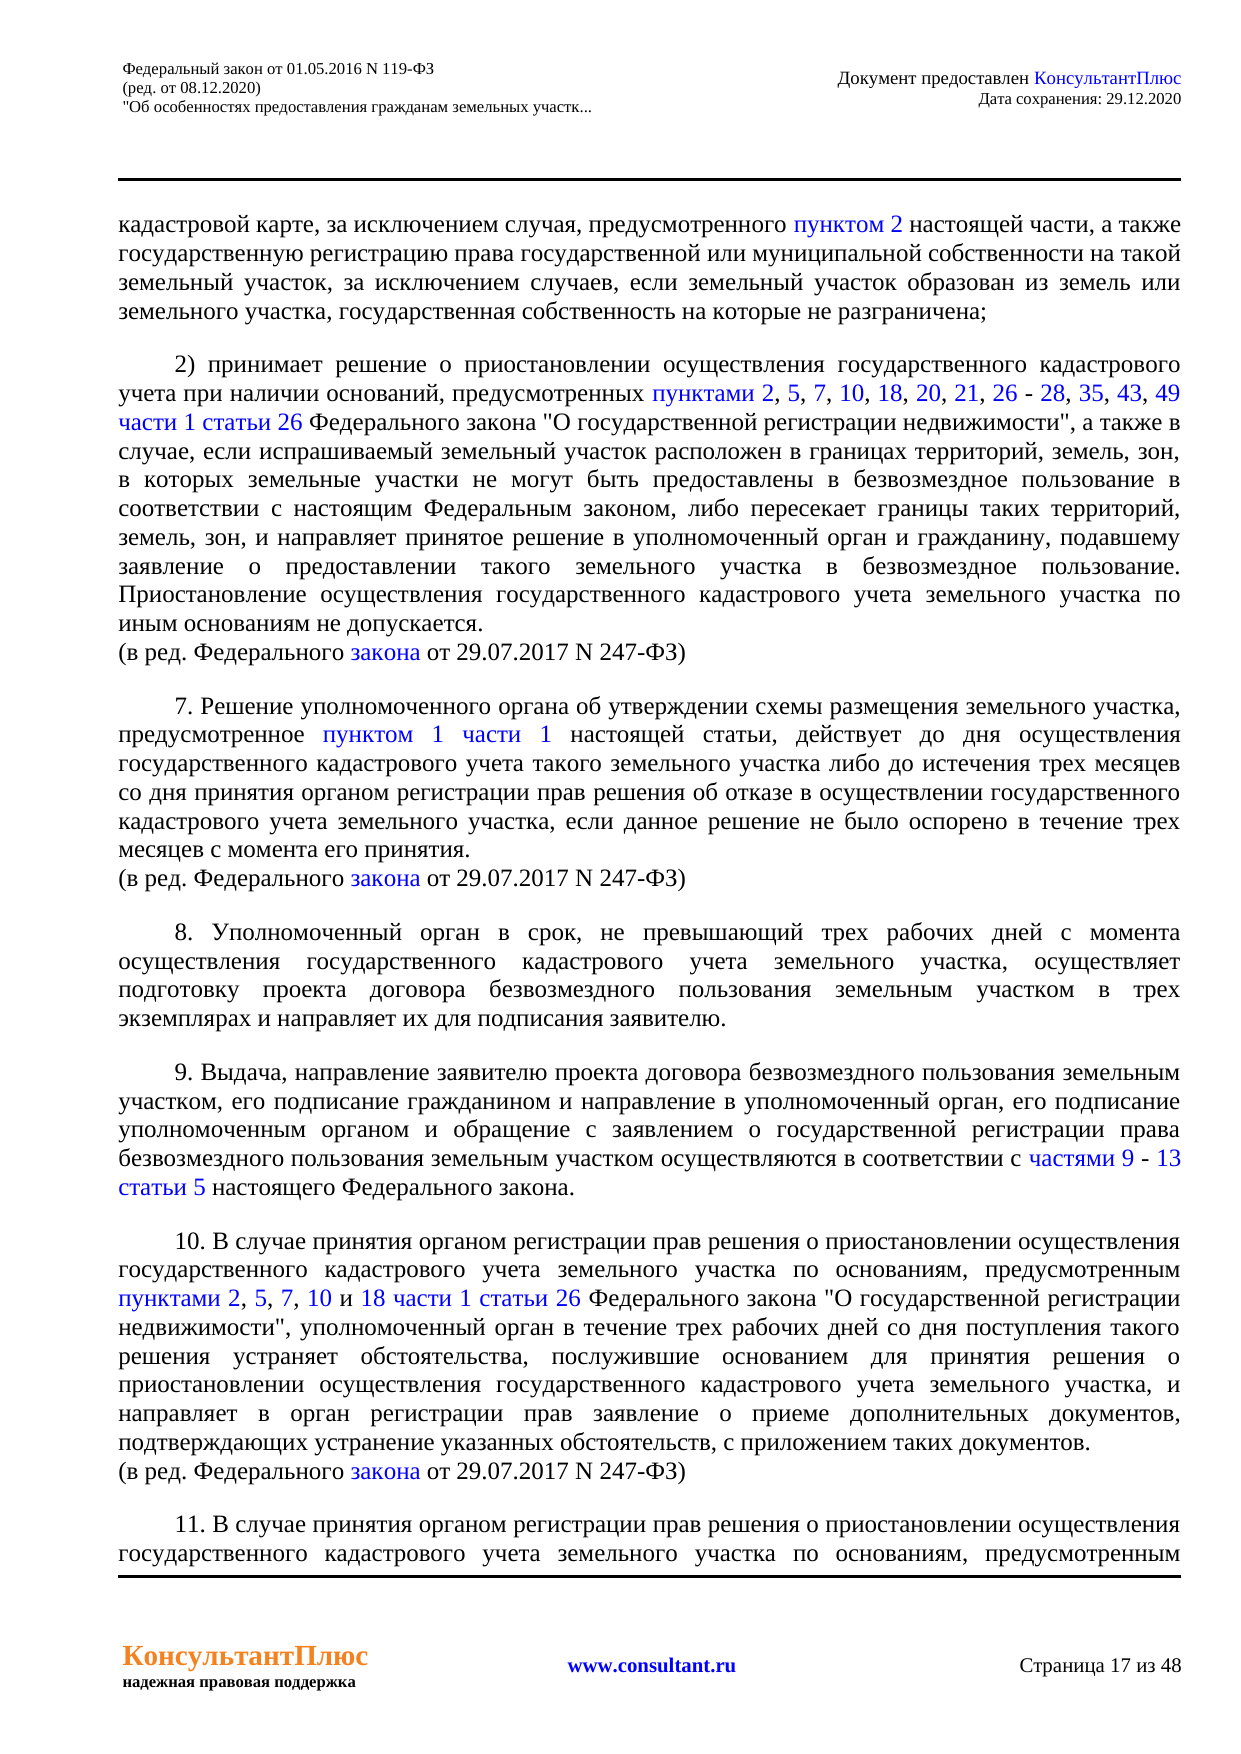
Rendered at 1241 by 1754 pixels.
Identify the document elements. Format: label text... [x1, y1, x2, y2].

text 10. В случае принятия органом регистрации прав решения о приостановлении осуществления государственного кадастрового учета земельного участка по основаниям, предусмотренным пунктами 2, 5, 7, 10 и 18 части 1 статьи 26 Федерального закона "О государственной регистрации недвижимости", уполномоченный орган в течение трех рабочих дней со дня поступления такого решения устраняет обстоятельства, послужившие основанием для принятия решения о приостановлении осуществления государственного кадастрового учета земельного участка, и направляет в орган регистрации прав заявление о приеме дополнительных документов, подтверждающих устранение указанных обстоятельств, с приложением таких документов. [118, 1226, 1181, 1456]
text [118, 1509, 1181, 1567]
text (в ред. Федерального закона от 29.07.2017 N 247-ФЗ) [118, 637, 1181, 666]
text (в ред. Федерального закона от 29.07.2017 N 247-ФЗ) [118, 1456, 1181, 1484]
text (в ред. Федерального закона от 29.07.2017 N 247-ФЗ) [118, 863, 1181, 892]
text 7. Решение уполномоченного органа об утверждении схемы размещения земельного участка, предусмотренное пунктом 1 части 1 настоящей статьи, действует до дня осуществления государственного кадастрового учета такого земельного участка либо до истечения трех месяцев со дня принятия органом регистрации прав решения об отказе в осуществлении государственного кадастрового учета земельного участка, если данное решение не было оспорено в течение трех месяцев с момента его принятия. [118, 691, 1181, 863]
text 2) принимает решение о приостановлении осуществления государственного кадастрового учета при наличии оснований, предусмотренных пунктами 2, 5, 7, 10, 18, 20, 21, 26 - 28, 35, 43, 49 части 1 статьи 26 Федерального закона "О государственной регистрации недвижимости", а также в случае, если испрашиваемый земельный участок расположен в границах территорий, земель, зон, в которых земельные участки не могут быть предоставлены в безвозмездное пользование в соответствии с настоящим Федеральным законом, либо пересекает границы таких территорий, земель, зон, и направляет принятое решение в уполномоченный орган и гражданину, подавшему заявление о предоставлении такого земельного участка в безвозмездное пользование. Приостановление осуществления государственного кадастрового учета земельного участка по иным основаниям не допускается. [118, 349, 1181, 637]
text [118, 209, 1181, 324]
text 9. Выдача, направление заявителю проекта договора безвозмездного пользования земельным участком, его подписание гражданином и направление в уполномоченный орган, его подписание уполномоченным органом и обращение с заявлением о государственной регистрации права безвозмездного пользования земельным участком осуществляются в соответствии с частями 9 - 13 статьи 5 настоящего Федерального закона. [118, 1057, 1181, 1201]
text 8. Уполномоченный орган в срок, не превышающий трех рабочих дней с момента осуществления государственного кадастрового учета земельного участка, осуществляет подготовку проекта договора безвозмездного пользования земельным участком в трех экземплярах и направляет их для подписания заявителю. [118, 917, 1181, 1032]
